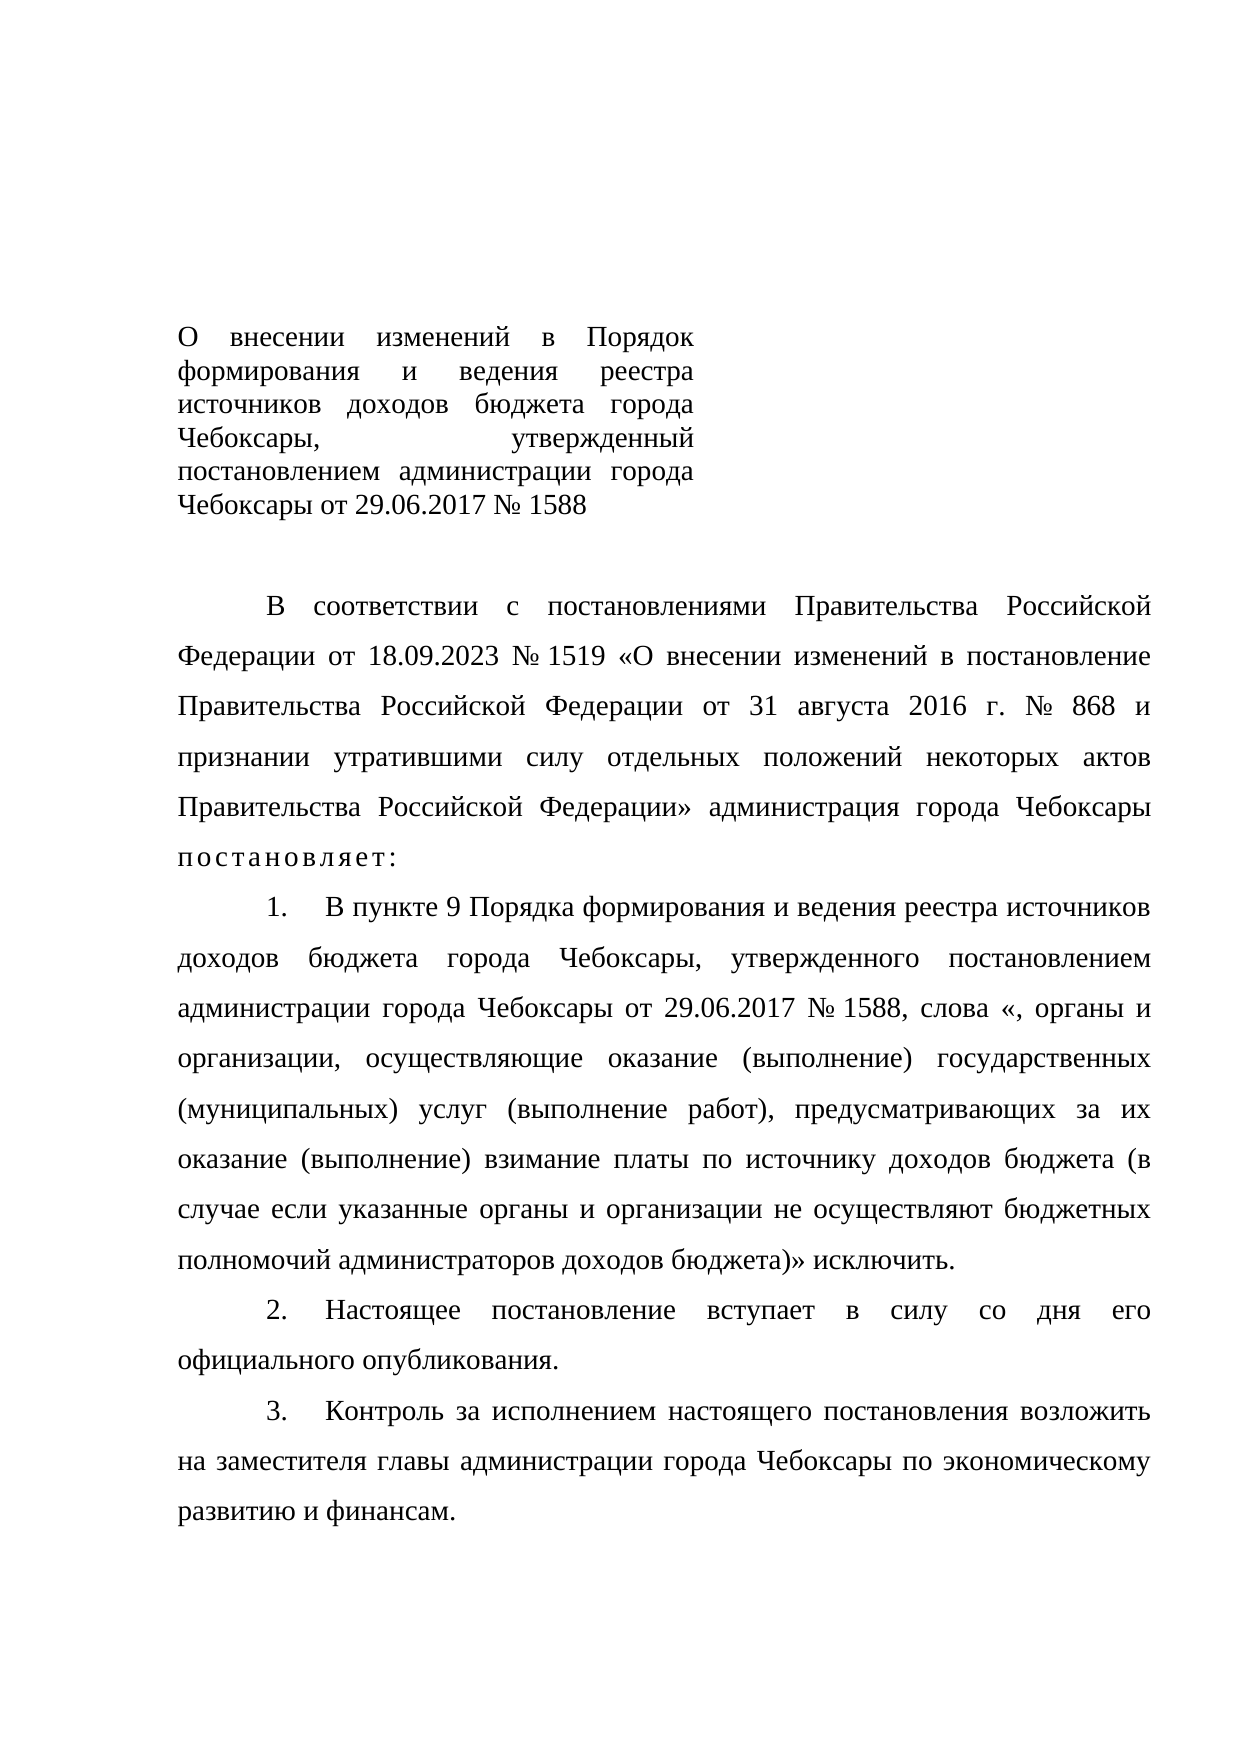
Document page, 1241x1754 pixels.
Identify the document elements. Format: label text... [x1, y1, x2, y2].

text О внесении изменений в Порядок формирования и ведения реестра источников доходов бюджета города Чебоксары, утвержденный постановлением администрации города Чебоксары от 29.06.2017 № 1588 [177, 319, 694, 521]
list Настоящее постановление вступает в силу со дня его официального опубликования. [177, 1292, 1152, 1376]
list В пункте 9 Порядка формирования и ведения реестра источников доходов бюджета города Чебоксары, утвержденного постановлением администрации города Чебоксары от 29.06.2017 № 1588, слова «, органы и организации, осуществляющие оказание (выполнение) государственных (муниципальных) услуг (выполнение работ), предусматривающих за их оказание (выполнение) взимание платы по источнику доходов бюджета (в случае если указанные органы и организации не осуществляют бюджетных полномочий администраторов доходов бюджета)» исключить. [177, 889, 1152, 1275]
list Контроль за исполнением настоящего постановления возложить на заместителя главы администрации города Чебоксары по экономическому развитию и финансам. [177, 1393, 1152, 1527]
text В соответствии с постановлениями Правительства Российской Федерации от 18.09.2023 № 1519 «О внесении изменений в постановление Правительства Российской Федерации от 31 августа 2016 г. № 868 и признании утратившими силу отдельных положений некоторых актов Правительства Российской Федерации» администрация города Чебоксары постановляет: [177, 588, 1152, 873]
